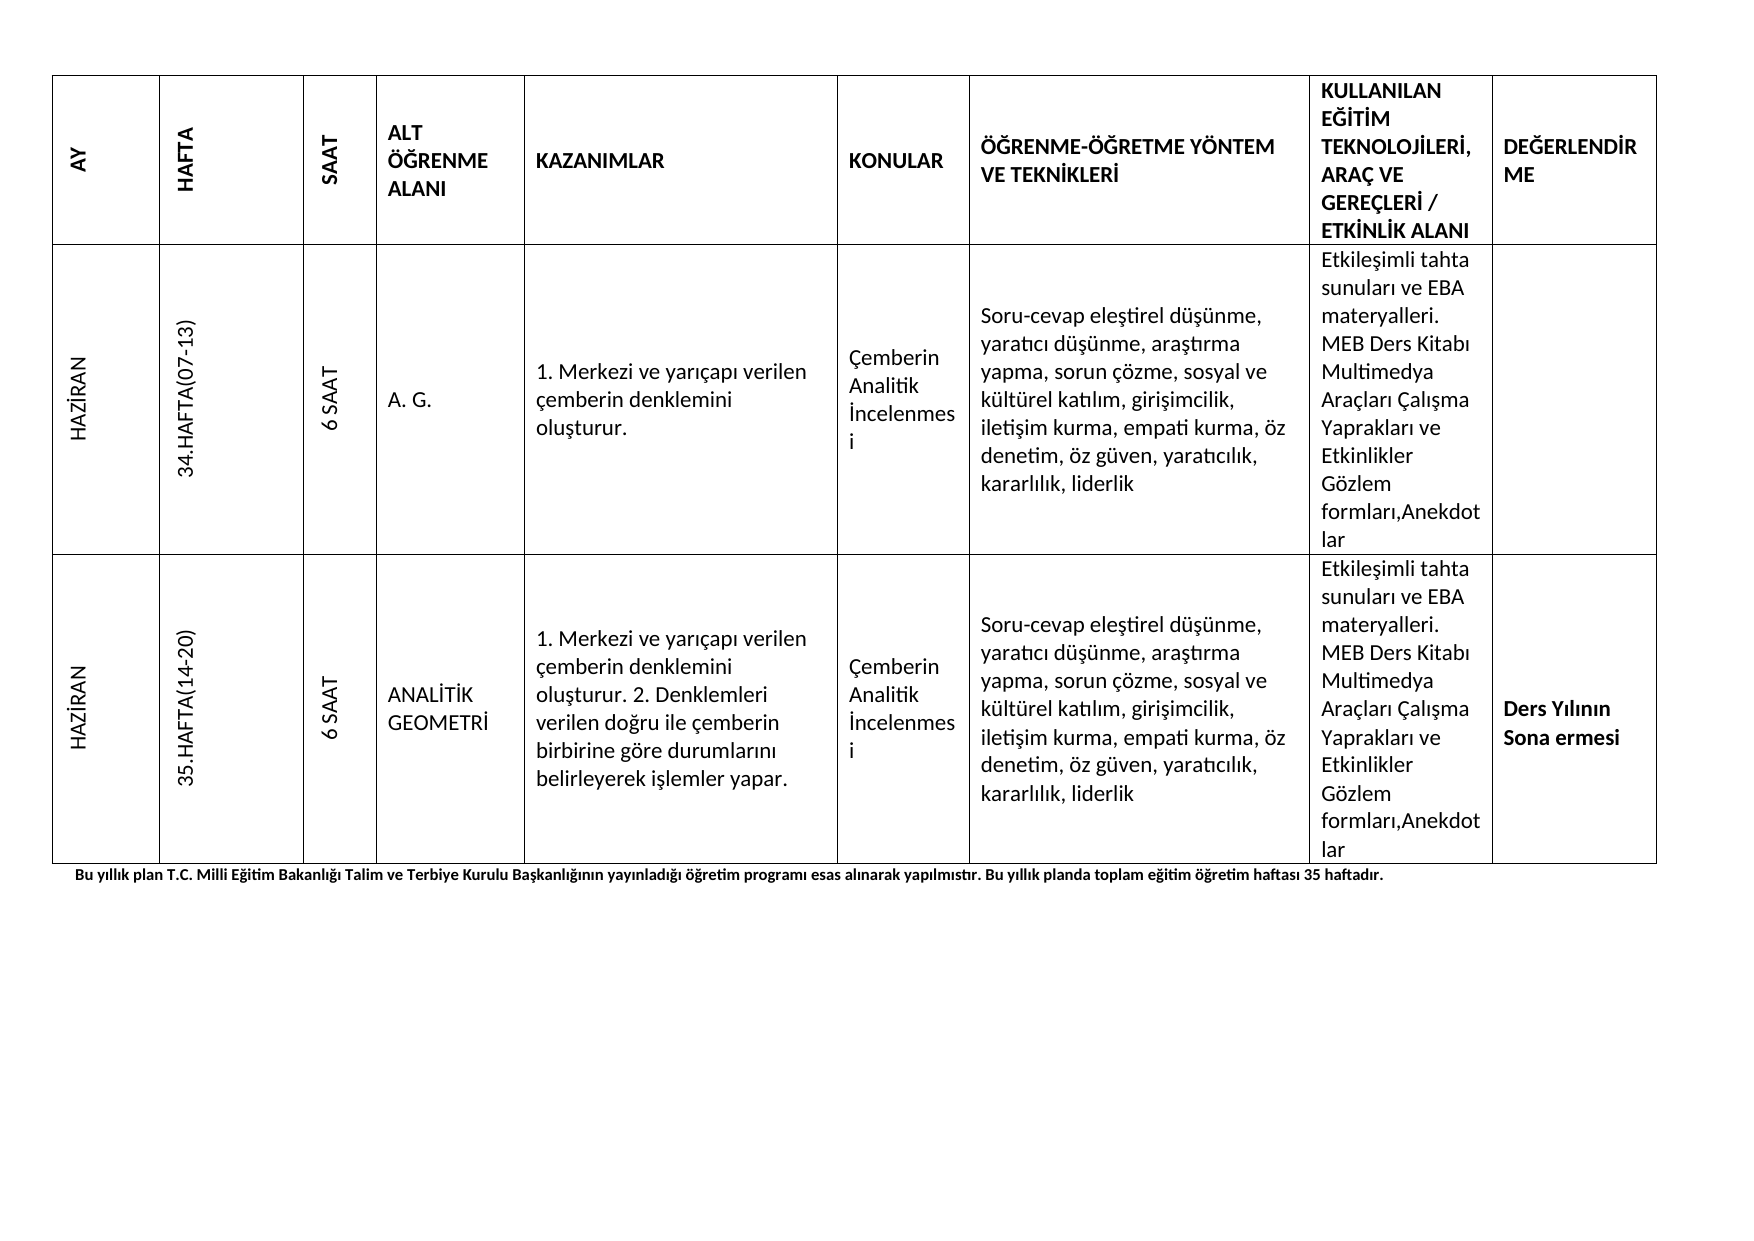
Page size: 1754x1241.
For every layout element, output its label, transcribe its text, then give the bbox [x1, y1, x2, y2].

table_cell 1. Merkezi ve yarıçapı verilen çemberin denklemini oluşturur. 2. Denklemleri verilen doğru ile çemberin birbirine göre durumlarını belirleyerek işlemler yapar. [525, 555, 837, 863]
table_cell Etkileşimli tahta sunuları ve EBA materyalleri. MEB Ders Kitabı Multimedya Araçları Çalışma Yaprakları ve Etkinlikler Gözlem formları,Anekdotlar [1310, 555, 1492, 863]
table_header HAFTA [160, 76, 303, 244]
table_cell 1. Merkezi ve yarıçapı verilen çemberin denklemini oluşturur. [525, 245, 837, 553]
table_cell ANALİTİK GEOMETRİ [377, 555, 524, 863]
table_cell [1493, 245, 1656, 553]
table_cell Çemberin Analitik İncelenmesi [838, 555, 969, 863]
table_header KAZANIMLAR [525, 76, 837, 244]
table_cell HAZİRAN [53, 555, 159, 863]
text Bu yıllık plan T.C. Milli Eğitim Bakanlığı Talim ve Terbiye Kurulu Başkanlığının yayınladığı öğretim programı esas alınarak yapılmıstır. Bu yıllık planda toplam eğitim öğretim haftası 35 haftadır. [75, 864, 1679, 884]
table_cell Soru-cevap eleştirel düşünme, yaratıcı düşünme, araştırma yapma, sorun çözme, sosyal ve kültürel katılım, girişimcilik, iletişim kurma, empati kurma, öz denetim, öz güven, yaratıcılık, kararlılık, liderlik [970, 555, 1309, 863]
table_header AY [53, 76, 159, 244]
table_header DEĞERLENDİRME [1493, 76, 1656, 244]
table_cell 34.HAFTA(07-13) [160, 245, 303, 553]
table_header KULLANILAN EĞİTİM TEKNOLOJİLERİ, ARAÇ VE GEREÇLERİ / ETKİNLİK ALANI [1310, 76, 1492, 244]
table_cell 6 SAAT [304, 555, 376, 863]
table_cell Ders Yılının Sona ermesi [1493, 555, 1656, 863]
table_cell Soru-cevap eleştirel düşünme, yaratıcı düşünme, araştırma yapma, sorun çözme, sosyal ve kültürel katılım, girişimcilik, iletişim kurma, empati kurma, öz denetim, öz güven, yaratıcılık, kararlılık, liderlik [970, 245, 1309, 553]
table_cell 35.HAFTA(14-20) [160, 555, 303, 863]
table_cell Etkileşimli tahta sunuları ve EBA materyalleri. MEB Ders Kitabı Multimedya Araçları Çalışma Yaprakları ve Etkinlikler Gözlem formları,Anekdotlar [1310, 245, 1492, 553]
table_cell Çemberin Analitik İncelenmesi [838, 245, 969, 553]
table_cell 6 SAAT [304, 245, 376, 553]
table_header SAAT [304, 76, 376, 244]
table_header ALT ÖĞRENME ALANI [377, 76, 524, 244]
table_header KONULAR [838, 76, 969, 244]
table_cell HAZİRAN [53, 245, 159, 553]
table_header ÖĞRENME-ÖĞRETME YÖNTEM VE TEKNİKLERİ [970, 76, 1309, 244]
table_cell A. G. [377, 245, 524, 553]
